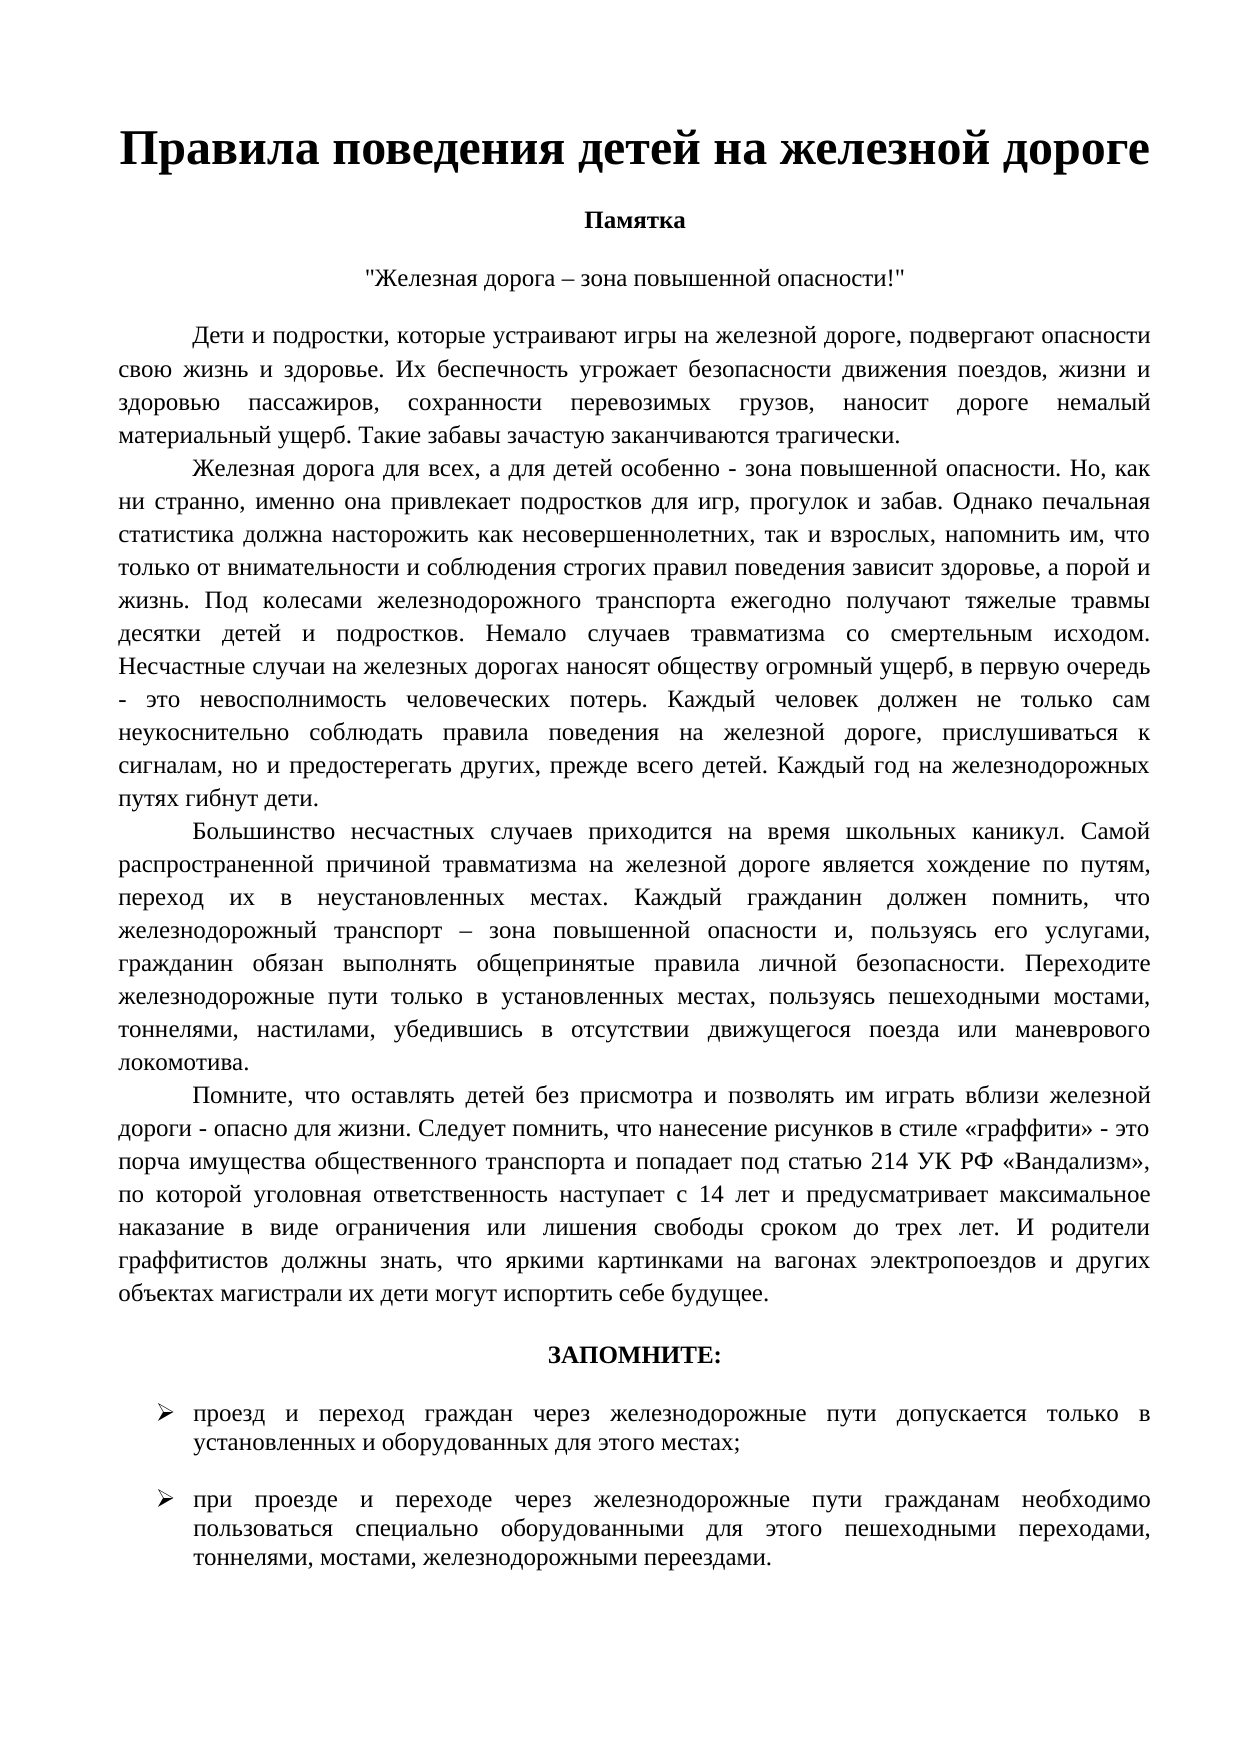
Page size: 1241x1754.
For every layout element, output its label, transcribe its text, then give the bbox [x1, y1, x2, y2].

text Большинство несчастных случаев приходится на время школьных каникул. Самой распространенной причиной травматизма на железной дороге является хождение по путям, переход их в неустановленных местах. Каждый гражданин должен помнить, что железнодорожный транспорт – зона повышенной опасности и, пользуясь его услугами, гражданин обязан выполнять общепринятые правила личной безопасности. Переходите железнодорожные пути только в установленных местах, пользуясь пешеходными мостами, тоннелями, настилами, убедившись в отсутствии движущегося поезда или маневрового локомотива. [118, 816, 1152, 1076]
text Железная дорога для всех, а для детей особенно - зона повышенной опасности. Но, как ни странно, именно она привлекает подростков для игр, прогулок и забав. Однако печальная статистика должна насторожить как несовершеннолетних, так и взрослых, напомнить им, что только от внимательности и соблюдения строгих правил поведения зависит здоровье, а порой и жизнь. Под колесами железнодорожного транспорта ежегодно получают тяжелые травмы десятки детей и подростков. Немало случаев травматизма со смертельным исходом. Несчастные случаи на железных дорогах наносят обществу огромный ущерб, в первую очередь - это невосполнимость человеческих потерь. Каждый человек должен не только сам неукоснительно соблюдать правила поведения на железной дороге, прислушиваться к сигналам, но и предостерегать других, прежде всего детей. Каждый год на железнодорожных путях гибнут дети. [118, 453, 1152, 812]
list при проезде и переходе через железнодорожные пути гражданам необходимо пользоваться специально оборудованными для этого пешеходными переходами, тоннелями, мостами, железнодорожными переездами. [156, 1484, 1152, 1571]
text Дети и подростки, которые устраивают игры на железной дороге, подвергают опасности свою жизнь и здоровье. Их беспечность угрожает безопасности движения поездов, жизни и здоровью пассажиров, сохранности перевозимых грузов, наносит дороге немалый материальный ущерб. Такие забавы зачастую заканчиваются трагически. [118, 321, 1152, 448]
text Помните, что оставлять детей без присмотра и позволять им играть вблизи железной дороги - опасно для жизни. Следует помнить, что нанесение рисунков в стиле «граффити» - это порча имущества общественного транспорта и попадает под статью 214 УК РФ «Вандализм», по которой уголовная ответственность наступает с 14 лет и предусматривает максимальное наказание в виде ограничения или лишения свободы сроком до трех лет. И родители граффитистов должны знать, что яркими картинками на вагонах электропоездов и других объектах магистрали их дети могут испортить себе будущее. [118, 1080, 1152, 1307]
text Памятка [118, 205, 1152, 233]
text Правила поведения детей на железной дороге [118, 118, 1152, 176]
text "Железная дорога – зона повышенной опасности!" [118, 263, 1152, 291]
text ЗАПОМНИТЕ: [118, 1340, 1152, 1369]
list проезд и переход граждан через железнодорожные пути допускается только в установленных и оборудованных для этого местах; [156, 1398, 1152, 1456]
